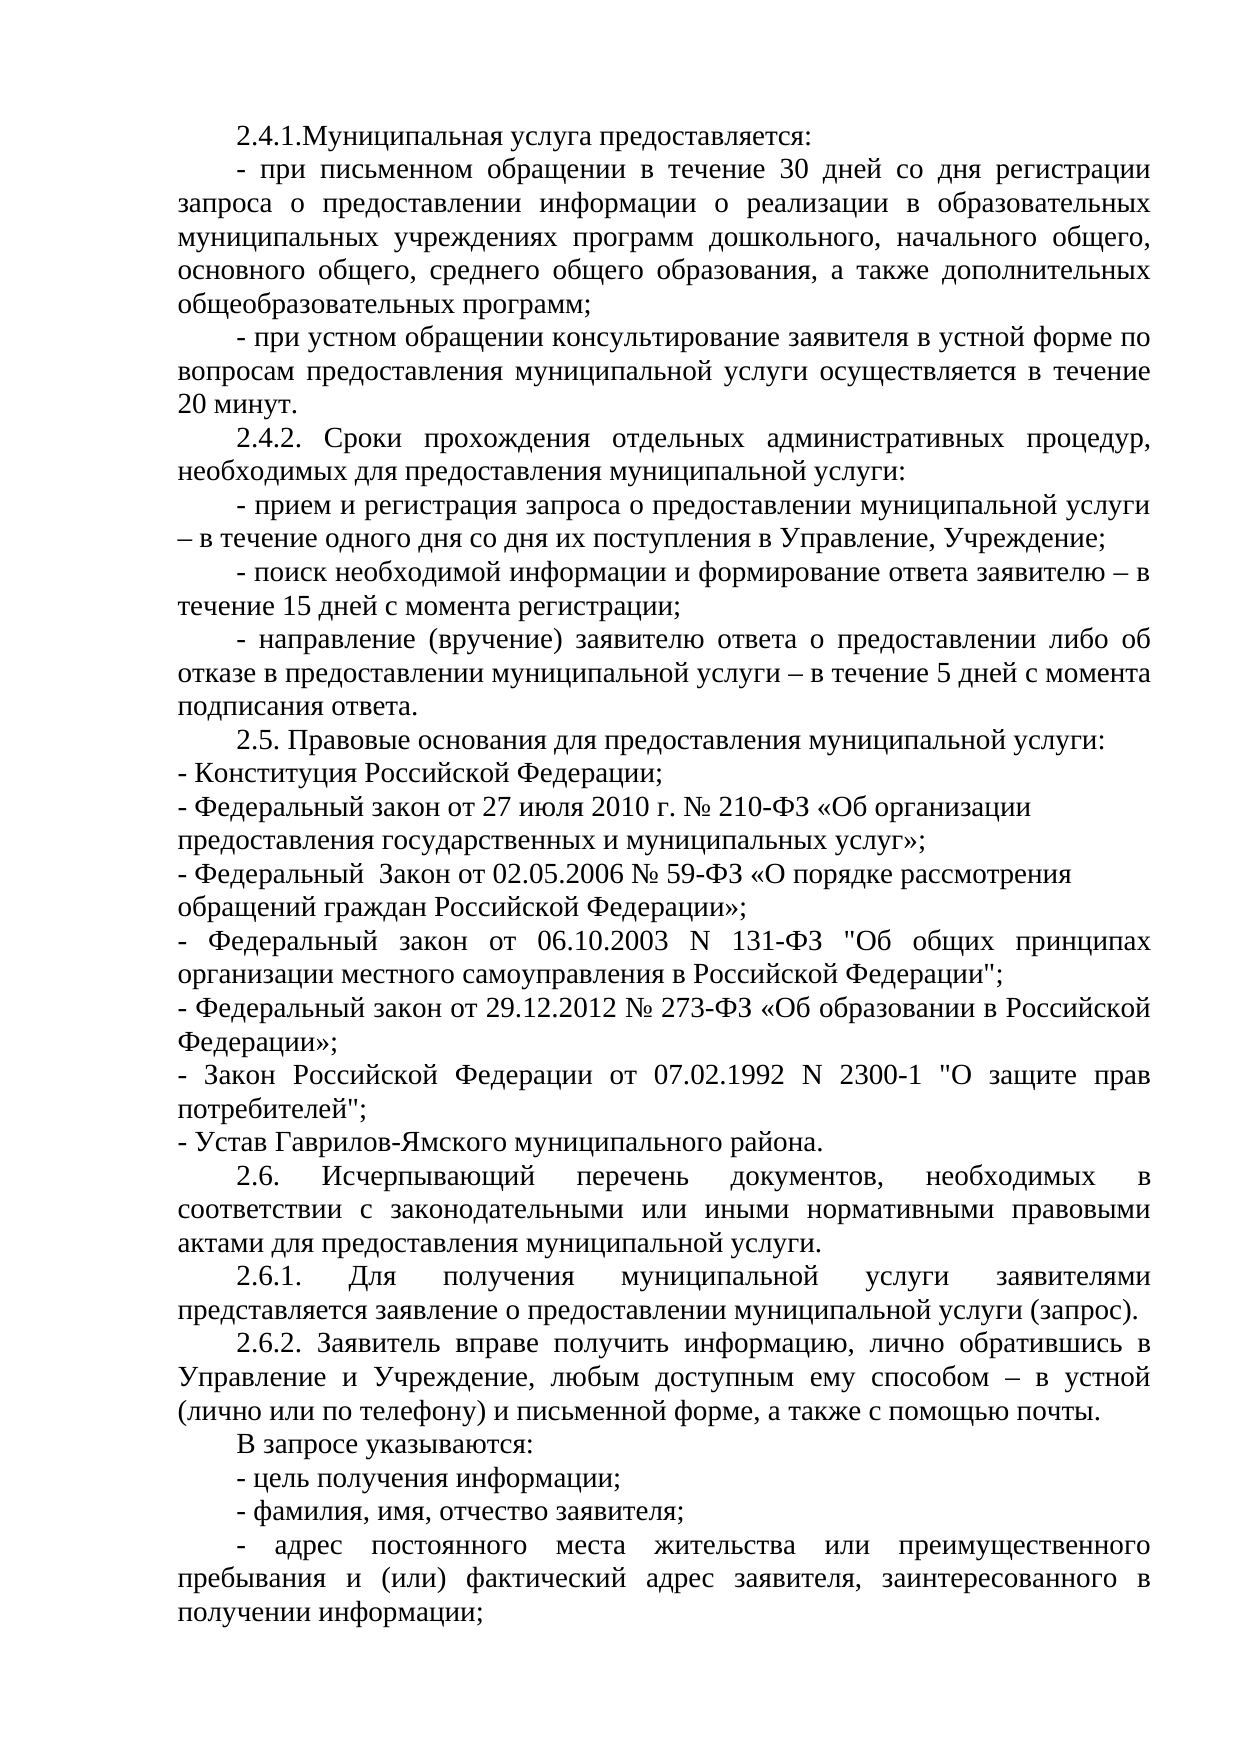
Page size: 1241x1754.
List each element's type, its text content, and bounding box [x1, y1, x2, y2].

text В запросе указываются: [177, 1426, 1152, 1460]
text - Федеральный закон от 29.12.2012 № 273-ФЗ «Об образовании в Российской Федерации»; [177, 990, 1152, 1057]
text - Федеральный Закон от 02.05.2006 № 59-ФЗ «О порядке рассмотрения обращений граждан Российской Федерации»; [177, 856, 1152, 923]
text - прием и регистрация запроса о предоставлении муниципальной услуги – в течение одного дня со дня их поступления в Управление, Учреждение; [177, 487, 1152, 554]
text - при устном обращении консультирование заявителя в устной форме по вопросам предоставления муниципальной услуги осуществляется в течение 20 минут. [177, 319, 1152, 420]
text 2.4.2. Сроки прохождения отдельных административных процедур, необходимых для предоставления муниципальной услуги: [177, 420, 1152, 487]
text - поиск необходимой информации и формирование ответа заявителю – в течение 15 дней с момента регистрации; [177, 554, 1152, 621]
text - Федеральный закон от 06.10.2003 N 131-ФЗ "Об общих принципах организации местного самоуправления в Российской Федерации"; [177, 923, 1152, 990]
text 2.6.2. Заявитель вправе получить информацию, лично обратившись в Управление и Учреждение, любым доступным ему способом – в устной (лично или по телефону) и письменной форме, а также с помощью почты. [177, 1326, 1152, 1426]
text - фамилия, имя, отчество заявителя; [177, 1493, 1152, 1527]
text 2.6.1. Для получения муниципальной услуги заявителями представляется заявление о предоставлении муниципальной услуги (запрос). [177, 1258, 1152, 1326]
text - Закон Российской Федерации от 07.02.1992 N 2300-1 "О защите прав потребителей"; [177, 1057, 1152, 1124]
text 2.4.1.Муниципальная услуга предоставляется: [177, 118, 1152, 152]
text - Устав Гаврилов-Ямского муниципального района. [177, 1124, 1152, 1158]
text 2.6. Исчерпывающий перечень документов, необходимых в соответствии с законодательными или иными нормативными правовыми актами для предоставления муниципальной услуги. [177, 1158, 1152, 1258]
text - при письменном обращении в течение 30 дней со дня регистрации запроса о предоставлении информации о реализации в образовательных муниципальных учреждениях программ дошкольного, начального общего, основного общего, среднего общего образования, а также дополнительных общеобразовательных программ; [177, 152, 1152, 319]
text - цель получения информации; [177, 1460, 1152, 1493]
text - Федеральный закон от 27 июля 2010 г. № 210-ФЗ «Об организации предоставления государственных и муниципальных услуг»; [177, 789, 1152, 856]
text 2.5. Правовые основания для предоставления муниципальной услуги: [177, 722, 1152, 755]
text - Конституция Российской Федерации; [177, 755, 1152, 789]
text - направление (вручение) заявителю ответа о предоставлении либо об отказе в предоставлении муниципальной услуги – в течение 5 дней с момента подписания ответа. [177, 621, 1152, 722]
text - адрес постоянного места жительства или преимущественного пребывания и (или) фактический адрес заявителя, заинтересованного в получении информации; [177, 1527, 1152, 1627]
